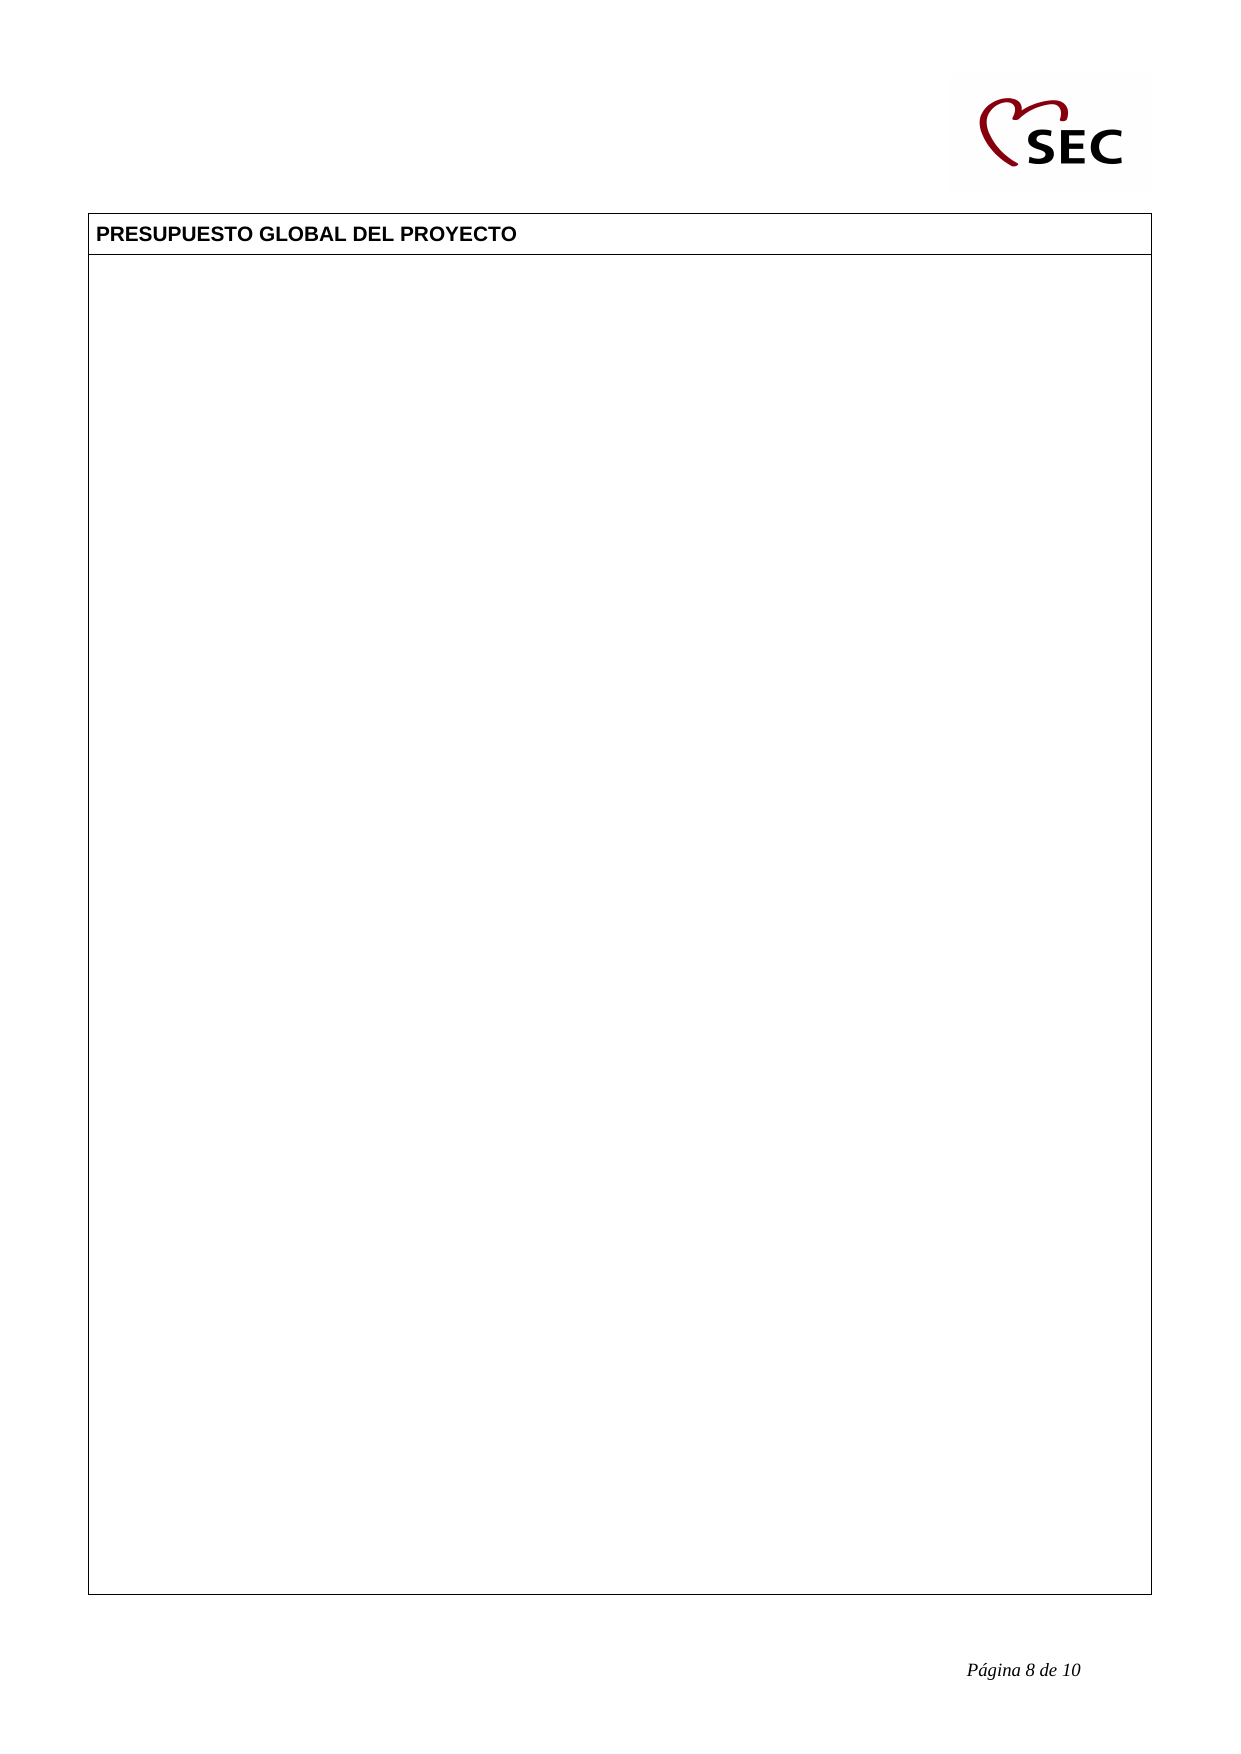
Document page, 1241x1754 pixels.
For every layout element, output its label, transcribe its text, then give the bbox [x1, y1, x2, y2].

table_header PRESUPUESTO GLOBAL DEL PROYECTO [89, 214, 1151, 254]
table_cell [89, 255, 1151, 1594]
picture [950, 73, 1152, 192]
